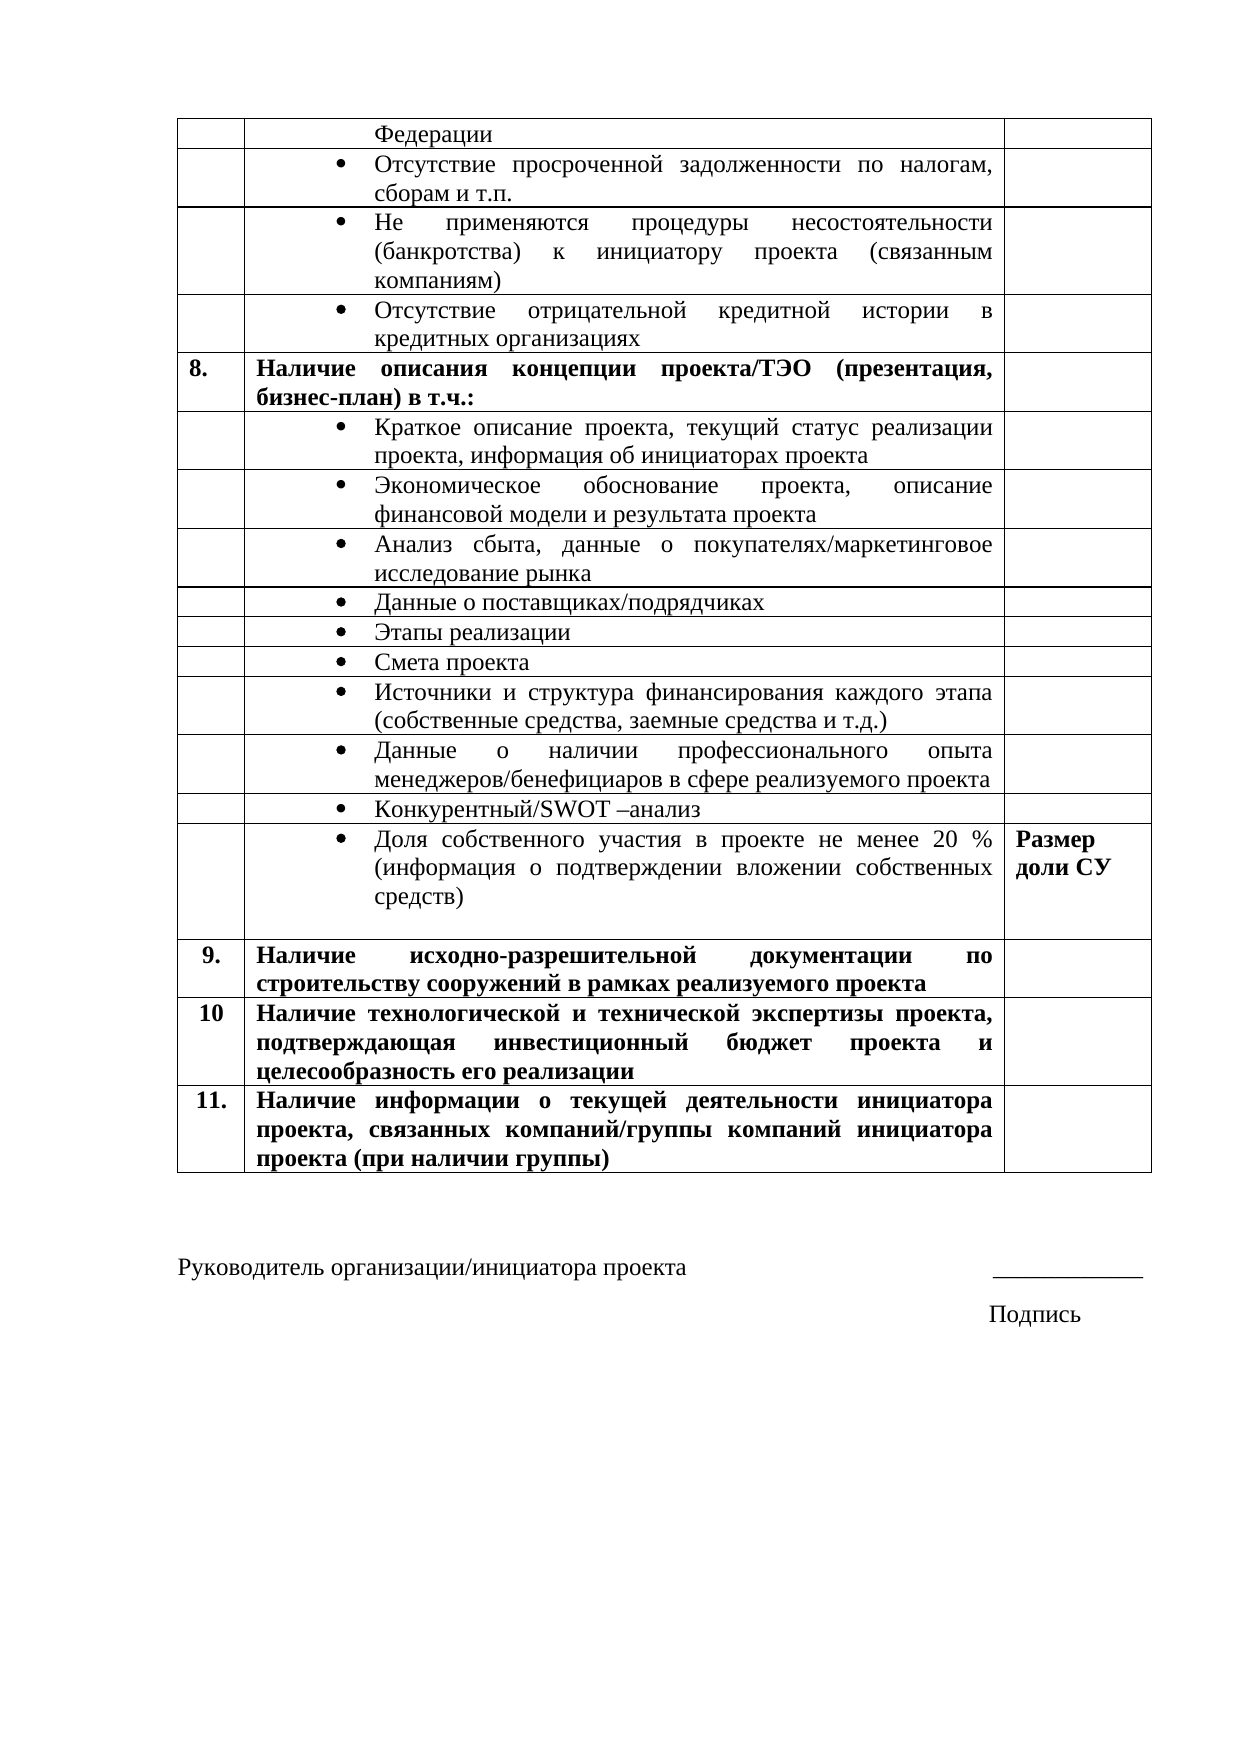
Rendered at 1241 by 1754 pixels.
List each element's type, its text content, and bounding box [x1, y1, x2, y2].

text Руководитель организации/инициатора проекта ____________ [177, 1252, 1152, 1280]
table_cell Данные о поставщиках/подрядчиках [245, 588, 1004, 616]
table_cell Наличие исходно-разрешительной документации по строительству сооружений в рамках реализуемого проекта [245, 940, 1004, 997]
table_cell [178, 208, 244, 294]
table_cell [1005, 588, 1151, 616]
table_cell Смета проекта [245, 647, 1004, 676]
table_cell [178, 295, 244, 352]
table_cell Источники и структура финансирования каждого этапа (собственные средства, заемные средства и т.д.) [245, 677, 1004, 734]
table_cell [1005, 119, 1151, 148]
table_cell Конкурентный/SWOT –анализ [245, 794, 1004, 823]
table_cell [178, 529, 244, 586]
table_cell Данные о наличии профессионального опыта менеджеров/бенефициаров в сфере реализуемого проекта [245, 735, 1004, 793]
table_cell Отсутствие просроченной задолженности по налогам, сборам и т.п. [245, 149, 1004, 206]
table_cell [178, 735, 244, 793]
table_cell [1005, 647, 1151, 676]
table_cell [178, 647, 244, 676]
table_cell 11. [178, 1086, 244, 1172]
table_cell [1005, 677, 1151, 734]
table_cell 10 [178, 998, 244, 1084]
table_cell [178, 588, 244, 616]
table_cell 8. [178, 353, 244, 411]
table_cell [178, 470, 244, 528]
table_cell 9. [178, 940, 244, 997]
table_cell Этапы реализации [245, 617, 1004, 646]
table_cell [178, 119, 244, 148]
table_cell [178, 794, 244, 823]
table_cell [178, 412, 244, 469]
table_cell [1005, 940, 1151, 997]
table_cell [178, 677, 244, 734]
table_cell [1005, 208, 1151, 294]
table_cell Наличие технологической и технической экспертизы проекта, подтверждающая инвестиционный бюджет проекта и целесообразность его реализации [245, 998, 1004, 1084]
table_cell Размер доли СУ [1005, 824, 1151, 939]
table_cell [1005, 794, 1151, 823]
table_cell Наличие информации о текущей деятельности инициатора проекта, связанных компаний/группы компаний инициатора проекта (при наличии группы) [245, 1086, 1004, 1172]
table_cell [1005, 998, 1151, 1084]
table_cell Наличие описания концепции проекта/ТЭО (презентация, бизнес-план) в т.ч.: [245, 353, 1004, 411]
table_cell Экономическое обоснование проекта, описание финансовой модели и результата проекта [245, 470, 1004, 528]
table_cell Краткое описание проекта, текущий статус реализации проекта, информация об инициаторах проекта [245, 412, 1004, 469]
table_cell [178, 617, 244, 646]
table_cell Отсутствие отрицательной кредитной истории в кредитных организациях [245, 295, 1004, 352]
table_cell [1005, 470, 1151, 528]
table_cell Не применяются процедуры несостоятельности (банкротства) к инициатору проекта (связанным компаниям) [245, 208, 1004, 294]
table_cell Анализ сбыта, данные о покупателях/маркетинговое исследование рынка [245, 529, 1004, 586]
table_cell [1005, 1086, 1151, 1172]
table_cell [178, 824, 244, 939]
table_cell [1005, 617, 1151, 646]
table_cell [1005, 149, 1151, 206]
table_cell [1005, 412, 1151, 469]
table_cell [1005, 295, 1151, 352]
table_cell [1005, 529, 1151, 586]
table_cell [178, 149, 244, 206]
table_cell [1005, 353, 1151, 411]
text Подпись [177, 1299, 1152, 1328]
table_cell [1005, 735, 1151, 793]
table_cell Доля собственного участия в проекте не менее 20 % (информация о подтверждении вложении собственных средств) [245, 824, 1004, 939]
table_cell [245, 119, 1004, 148]
